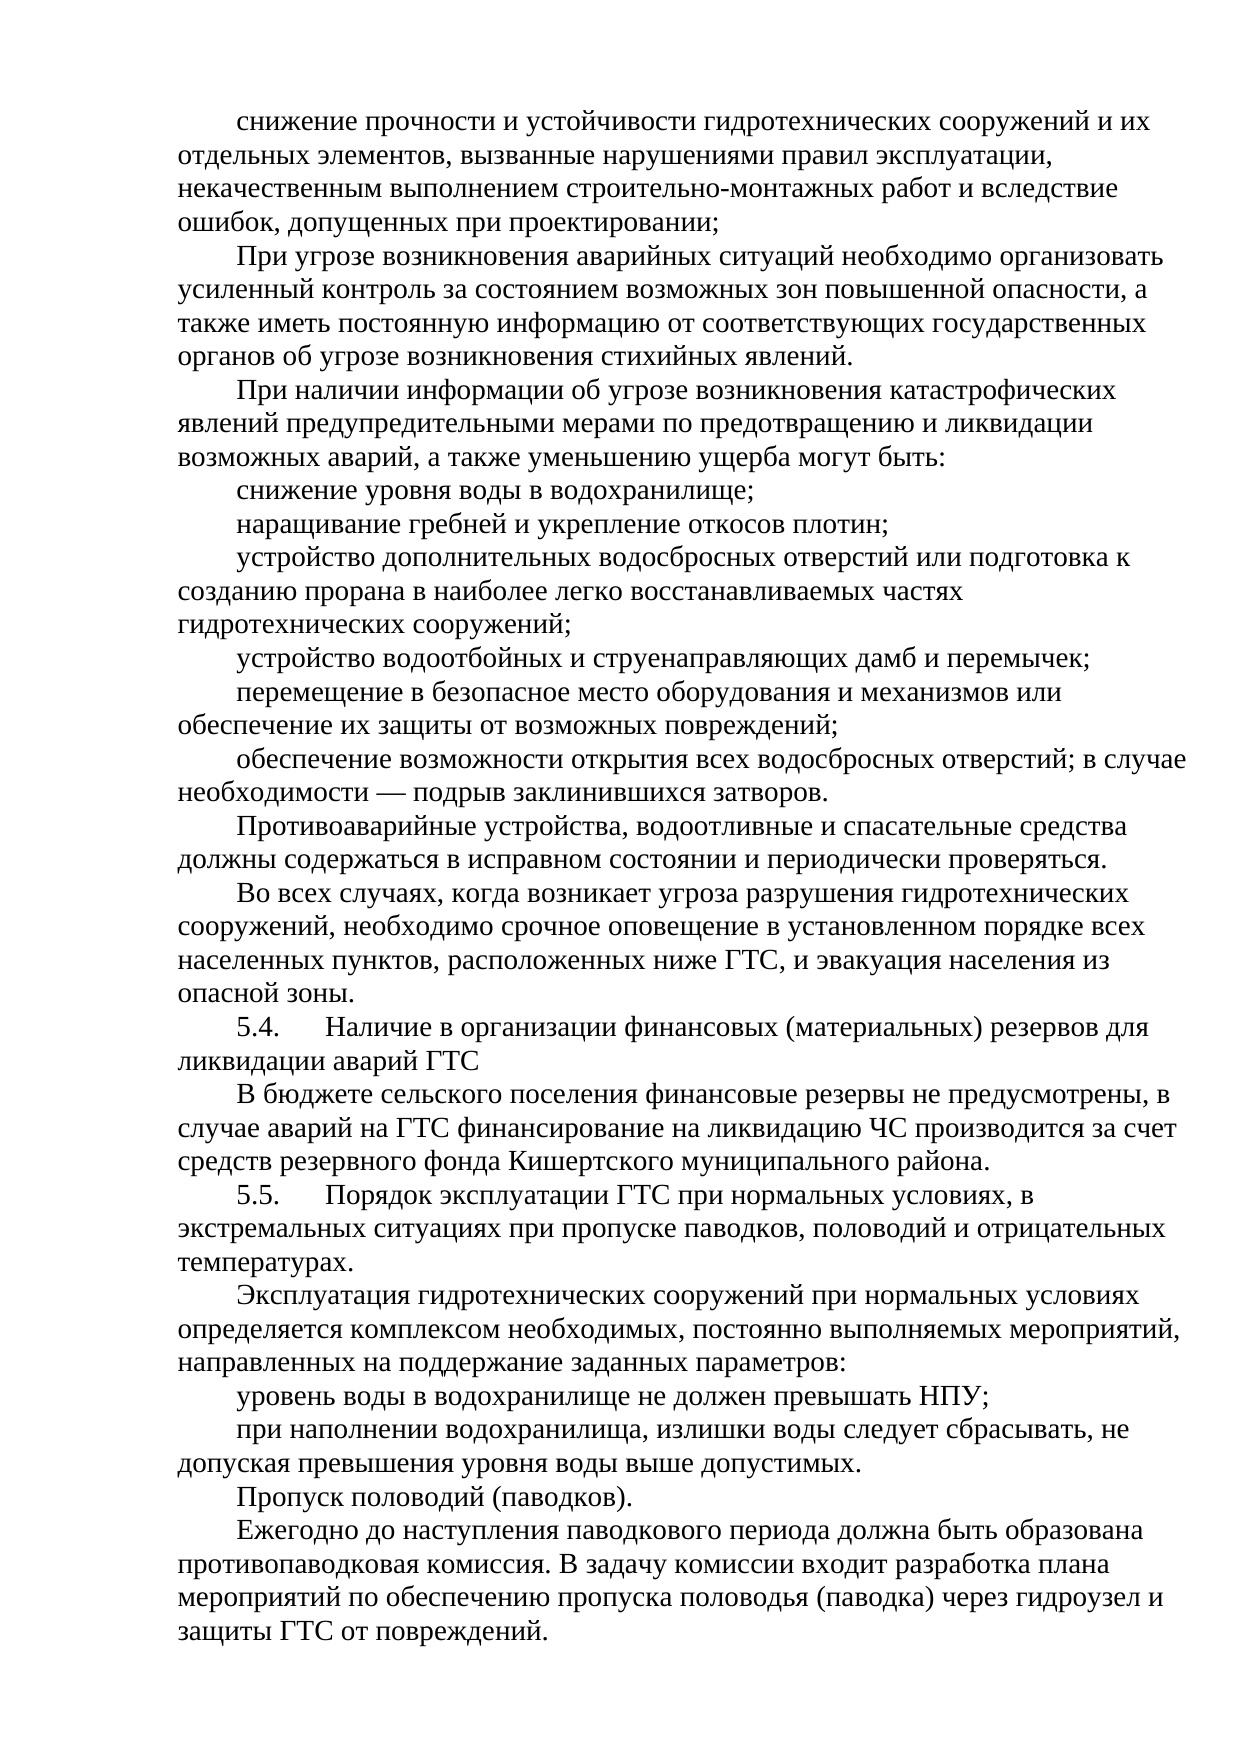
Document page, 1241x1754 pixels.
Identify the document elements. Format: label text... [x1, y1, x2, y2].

text 5.4. Наличие в организации финансовых (материальных) резервов для ликвидации аварий ГТС [177, 1009, 1196, 1076]
text Противоаварийные устройства, водоотливные и спасательные средства должны содержаться в исправном состоянии и периодически проверяться. [177, 808, 1196, 875]
text Эксплуатация гидротехнических сооружений при нормальных условиях определяется комплексом необходимых, постоянно выполняемых мероприятий, направленных на поддержание заданных параметров: [177, 1277, 1196, 1378]
text снижение прочности и устойчивости гидротехнических сооружений и их отдельных элементов, вызванные нарушениями правил эксплуатации, некачественным выполнением строительно-монтажных работ и вследствие ошибок, допущенных при проектировании; [177, 103, 1196, 238]
text обеспечение возможности открытия всех водосбросных отверстий; в случае необходимости — подрыв заклинившихся затворов. [177, 741, 1196, 808]
text В бюджете сельского поселения финансовые резервы не предусмотрены, в случае аварий на ГТС финансирование на ликвидацию ЧС производится за счет средств резервного фонда Кишертского муниципального района. [177, 1076, 1196, 1177]
text Пропуск половодий (паводков). [177, 1479, 1196, 1512]
text наращивание гребней и укрепление откосов плотин; [177, 506, 1196, 539]
text Ежегодно до наступления паводкового периода должна быть образована противопаводковая комиссия. В задачу комиссии входит разработка плана мероприятий по обеспечению пропуска половодья (паводка) через гидроузел и защиты ГТС от повреждений. [177, 1512, 1196, 1646]
text устройство дополнительных водосбросных отверстий или подготовка к созданию прорана в наиболее легко восстанавливаемых частях гидротехнических сооружений; [177, 539, 1196, 640]
text 5.5. Порядок эксплуатации ГТС при нормальных условиях, в экстремальных ситуациях при пропуске паводков, половодий и отрицательных температурах. [177, 1177, 1196, 1277]
text устройство водоотбойных и струенаправляющих дамб и перемычек; [177, 640, 1196, 674]
text При угрозе возникновения аварийных ситуаций необходимо организовать усиленный контроль за состоянием возможных зон повышенной опасности, а также иметь постоянную информацию от соответствующих государственных органов об угрозе возникновения стихийных явлений. [177, 238, 1196, 372]
text снижение уровня воды в водохранилище; [177, 472, 1196, 506]
text Во всех случаях, когда возникает угроза разрушения гидротехнических сооружений, необходимо срочное оповещение в установленном порядке всех населенных пунктов, расположенных ниже ГТС, и эвакуация населения из опасной зоны. [177, 875, 1196, 1009]
text уровень воды в водохранилище не должен превышать НПУ; [177, 1378, 1196, 1412]
text При наличии информации об угрозе возникновения катастрофических явлений предупредительными мерами по предотвращению и ликвидации возможных аварий, а также уменьшению ущерба могут быть: [177, 372, 1196, 472]
text перемещение в безопасное место оборудования и механизмов или обеспечение их защиты от возможных повреждений; [177, 674, 1196, 741]
text при наполнении водохранилища, излишки воды следует сбрасывать, не допуская превышения уровня воды выше допустимых. [177, 1412, 1196, 1479]
